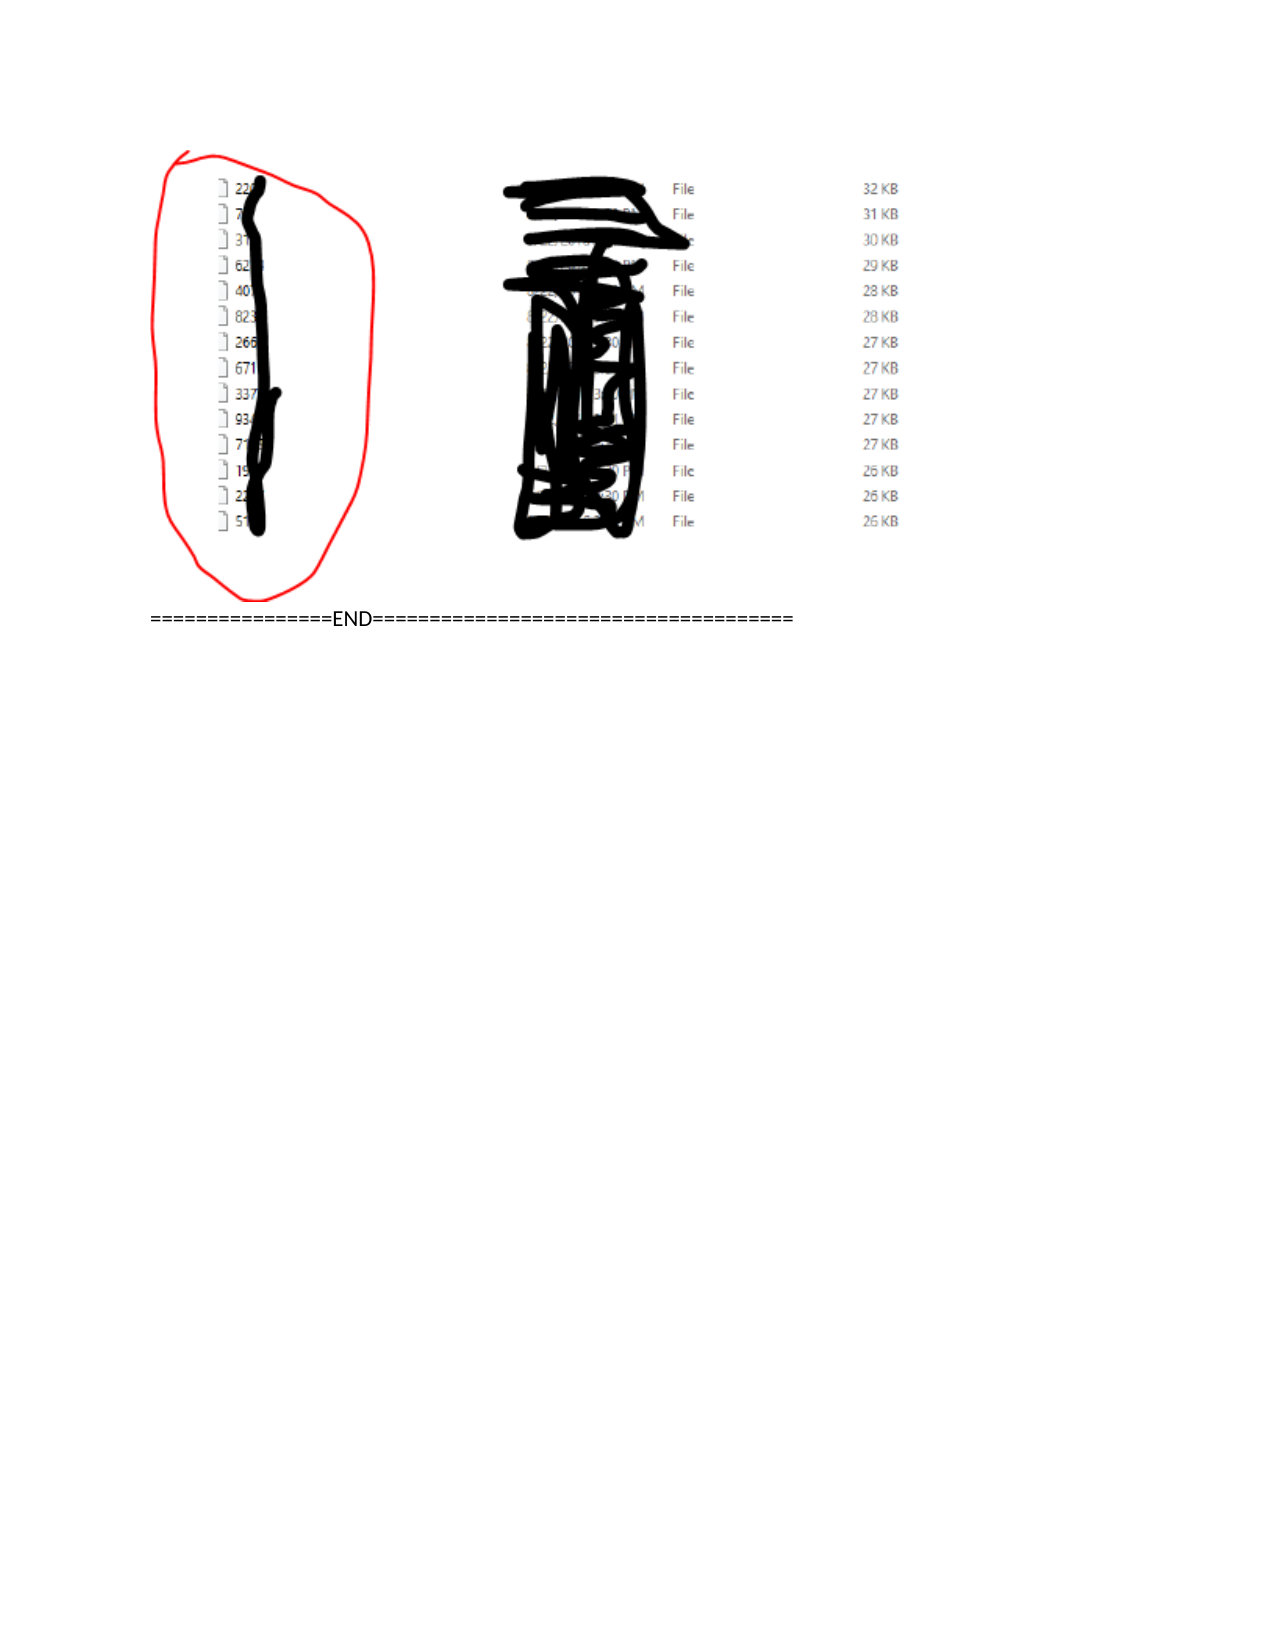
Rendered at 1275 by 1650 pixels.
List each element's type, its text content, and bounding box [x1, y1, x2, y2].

picture [150, 150, 910, 602]
